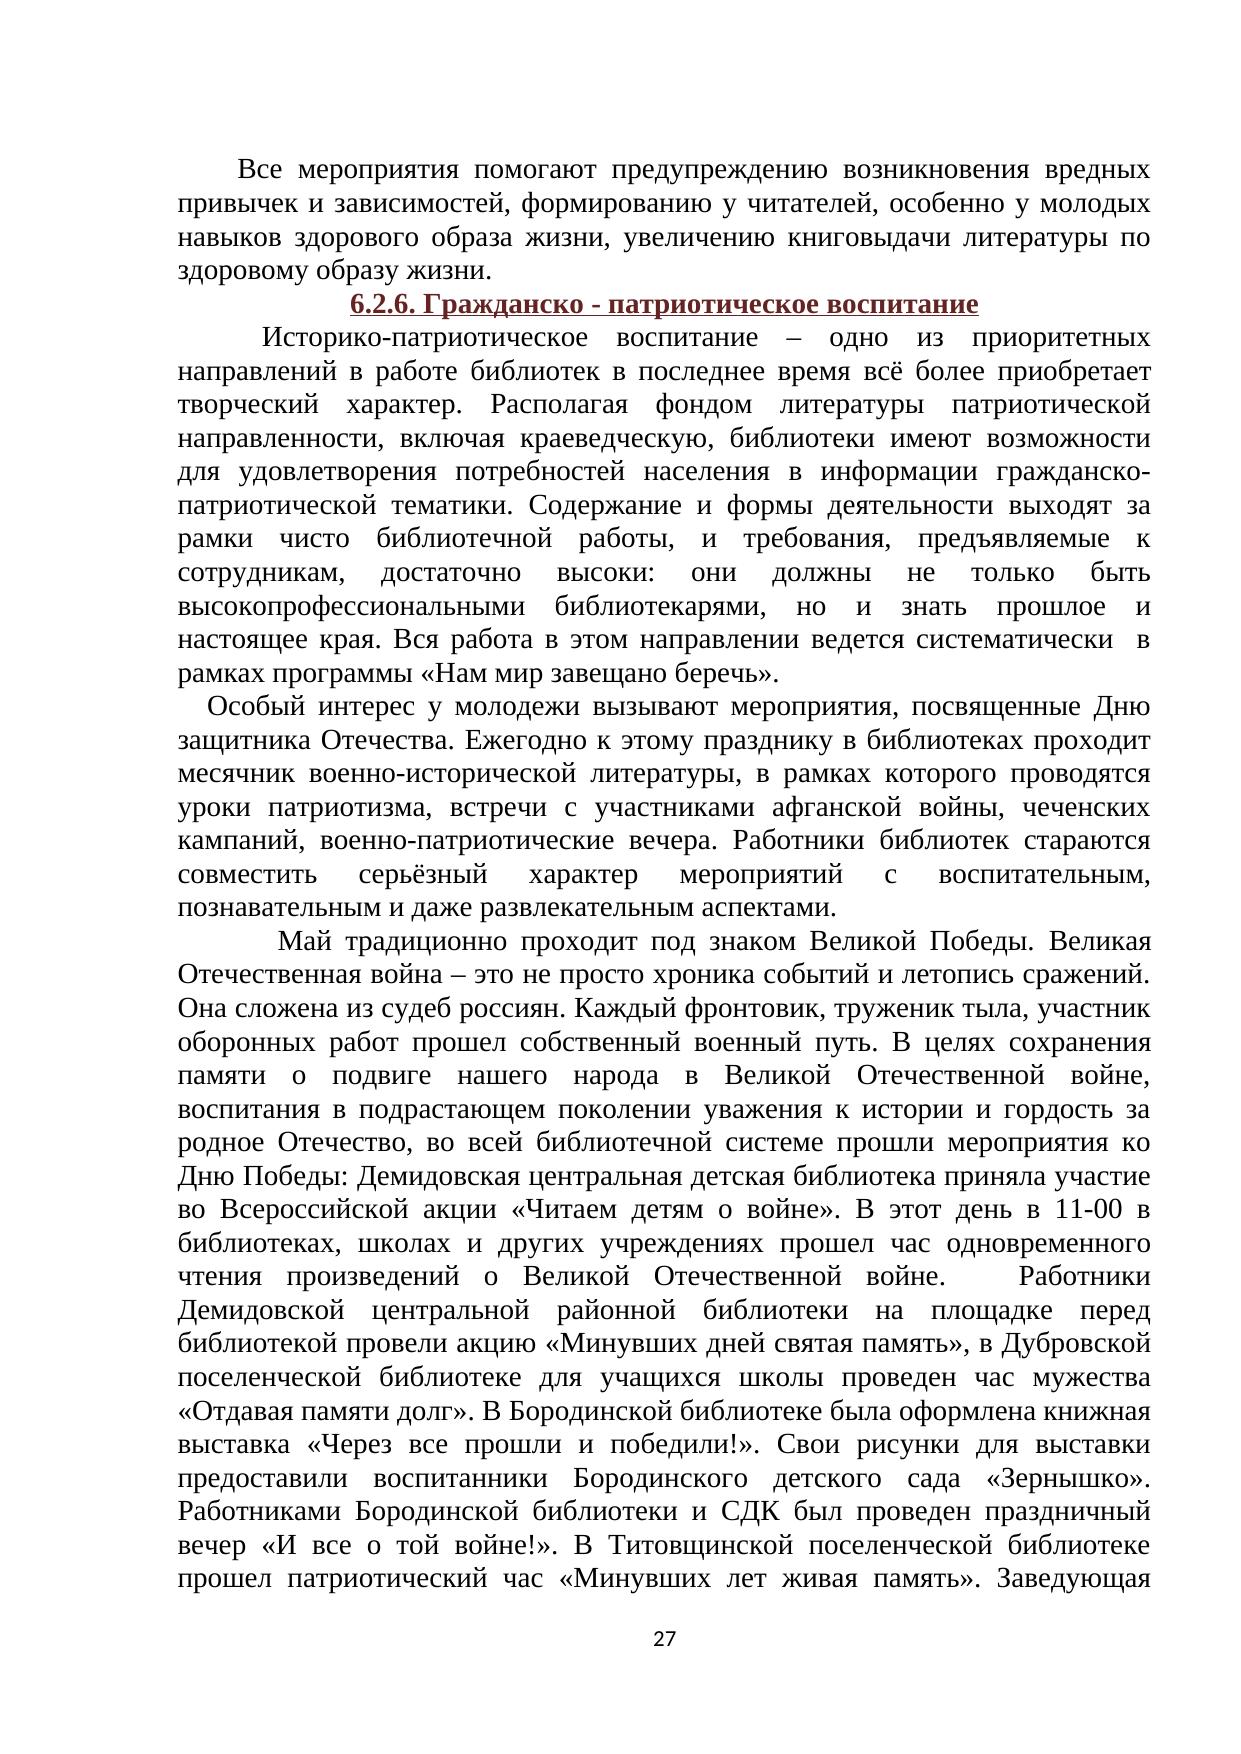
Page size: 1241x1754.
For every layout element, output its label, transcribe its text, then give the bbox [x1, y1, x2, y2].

text Историко-патриотическое воспитание – одно из приоритетных направлений в работе библиотек в последнее время всё более приобретает творческий характер. Располагая фондом литературы патриотической направленности, включая краеведческую, библиотеки имеют возможности для удовлетворения потребностей населения в информации гражданско-патриотической тематики. Содержание и формы деятельности выходят за рамки чисто библиотечной работы, и требования, предъявляемые к сотрудникам, достаточно высоки: они должны не только быть высокопрофессиональными библиотекарями, но и знать прошлое и настоящее края. Вся работа в этом направлении ведется систематически в рамках программы «Нам мир завещано беречь». [177, 319, 1152, 688]
text Особый интерес у молодежи вызывают мероприятия, посвященные Дню защитника Отечества. Ежегодно к этому празднику в библиотеках проходит месячник военно-исторической литературы, в рамках которого проводятся уроки патриотизма, встречи с участниками афганской войны, чеченских кампаний, военно-патриотические вечера. Работники библиотек стараются совместить серьёзный характер мероприятий с воспитательным, познавательным и даже развлекательным аспектами. [177, 688, 1152, 923]
text Все мероприятия помогают предупреждению возникновения вредных привычек и зависимостей, формированию у читателей, особенно у молодых навыков здорового образа жизни, увеличению книговыдачи литературы по здоровому образу жизни. [177, 152, 1152, 286]
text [177, 923, 1152, 1594]
text 6.2.6. Гражданско - патриотическое воспитание [177, 286, 1152, 319]
